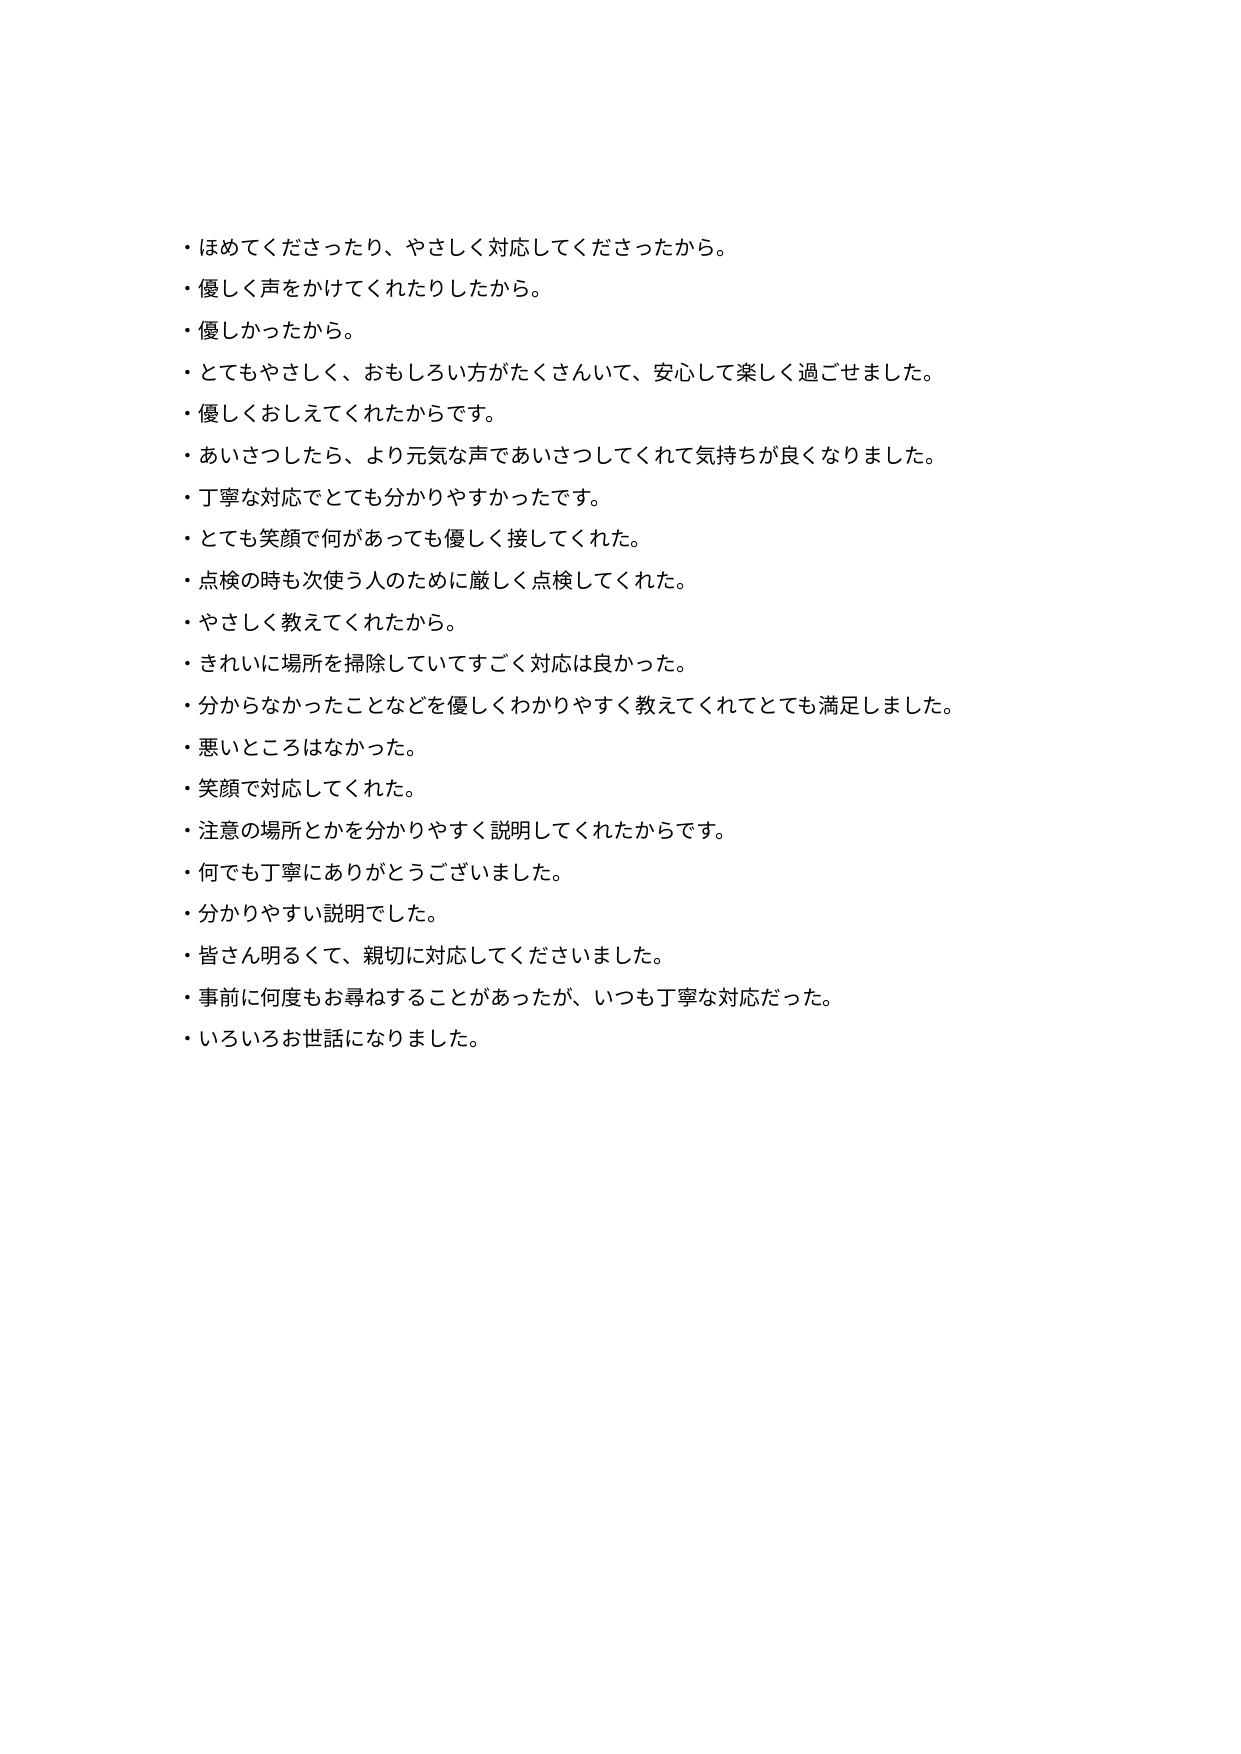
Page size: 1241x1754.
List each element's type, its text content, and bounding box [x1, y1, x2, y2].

text ・何でも丁寧にありがとうございました。 [177, 850, 1063, 892]
text ・いろいろお世話になりました。 [177, 1017, 1063, 1058]
text ・とてもやさしく、おもしろい方がたくさんいて、安心して楽しく過ごせました。 [177, 350, 1063, 392]
text ・あいさつしたら、より元気な声であいさつしてくれて気持ちが良くなりました。 [177, 433, 1063, 475]
text ・注意の場所とかを分かりやすく説明してくれたからです。 [177, 808, 1063, 850]
text ・事前に何度もお尋ねすることがあったが、いつも丁寧な対応だった。 [177, 975, 1063, 1017]
text ・やさしく教えてくれたから。 [177, 600, 1063, 642]
text ・ほめてくださったり、やさしく対応してくださったから。 [177, 225, 1063, 267]
text ・笑顔で対応してくれた。 [177, 767, 1063, 808]
text ・分からなかったことなどを優しくわかりやすく教えてくれてとても満足しました。 [177, 683, 1063, 725]
text ・優しかったから。 [177, 308, 1063, 350]
text ・分かりやすい説明でした。 [177, 892, 1063, 933]
text ・きれいに場所を掃除していてすごく対応は良かった。 [177, 642, 1063, 683]
text ・皆さん明るくて、親切に対応してくださいました。 [177, 933, 1063, 975]
text ・点検の時も次使う人のために厳しく点検してくれた。 [177, 558, 1063, 600]
text ・優しく声をかけてくれたりしたから。 [177, 267, 1063, 308]
text ・悪いところはなかった。 [177, 725, 1063, 767]
text ・とても笑顔で何があっても優しく接してくれた。 [177, 517, 1063, 558]
text ・優しくおしえてくれたからです。 [177, 392, 1063, 433]
text ・丁寧な対応でとても分かりやすかったです。 [177, 475, 1063, 517]
